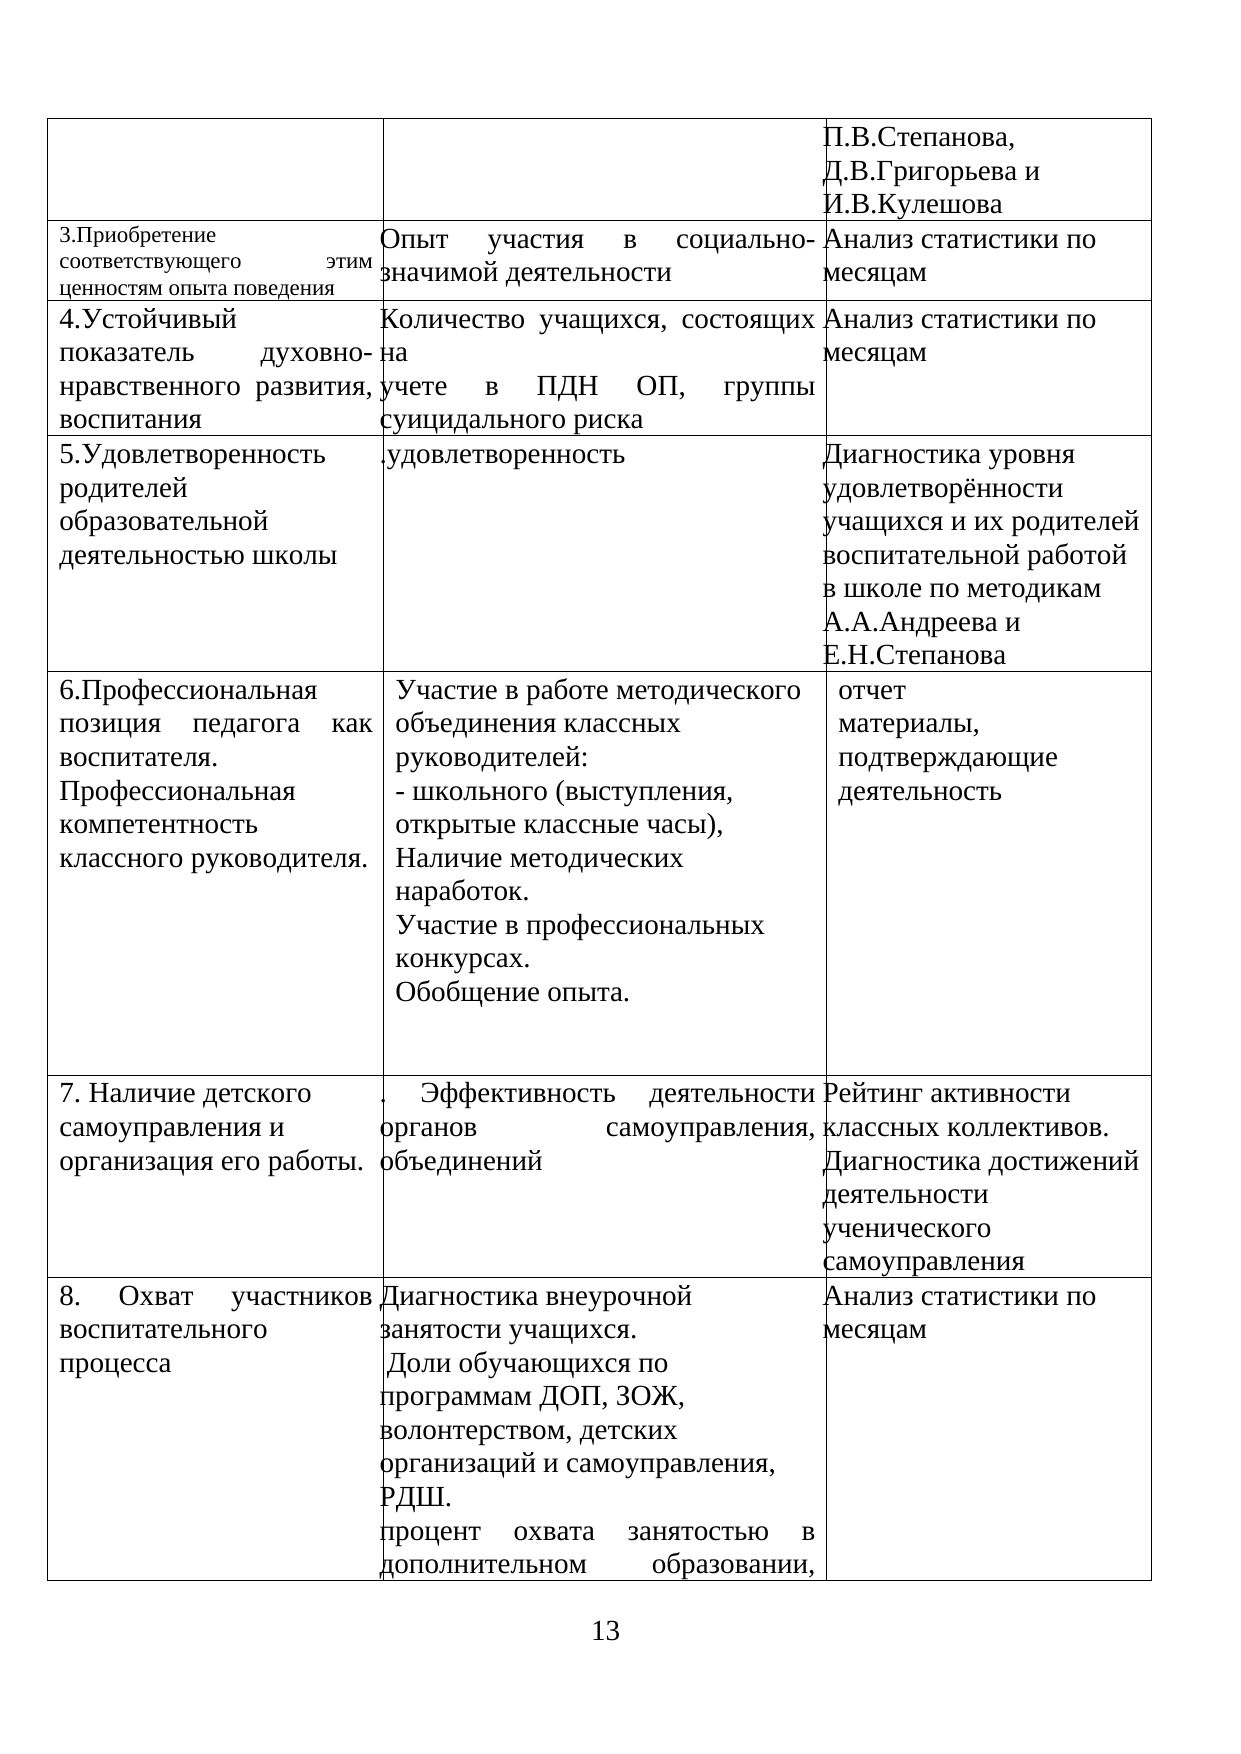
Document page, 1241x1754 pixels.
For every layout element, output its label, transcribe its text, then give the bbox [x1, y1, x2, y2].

table_cell 3.Приобретение соответствующего этим ценностям опыта поведения [48, 221, 383, 300]
table_cell Опыт участия в социально-значимой деятельности [384, 221, 826, 300]
table_cell Анализ статистики по месяцам [827, 301, 1151, 435]
table_cell Рейтинг активности классных коллективов. Диагностика достижений деятельности ученического самоуправления [827, 1076, 1151, 1277]
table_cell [827, 119, 1151, 220]
table_cell 7. Наличие детского самоуправления и организация его работы. [48, 1076, 383, 1277]
table_cell . Эффективность деятельности органов самоуправления, объединений [384, 1076, 826, 1277]
table_cell .удовлетворенность [384, 436, 826, 671]
table_cell 6.Профессиональная позиция педагога как воспитателя. Профессиональная компетентность классного руководителя. [48, 672, 383, 1074]
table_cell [384, 1278, 826, 1580]
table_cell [827, 1278, 1151, 1580]
table_cell Количество учащихся, состоящих на учете в ПДН ОП, группы суицидального риска [384, 301, 826, 435]
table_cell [384, 119, 826, 220]
table_cell 4.Устойчивый показатель духовно-нравственного развития, воспитания [48, 301, 383, 435]
table_cell Анализ статистики по месяцам [827, 221, 1151, 300]
table_cell 5.Удовлетворенность родителей образовательной деятельностью школы [48, 436, 383, 671]
table_cell Участие в работе методического объединения классных руководителей: - школьного (выступления, открытые классные часы), Наличие методических наработок. Участие в профессиональных конкурсах. Обобщение опыта. [384, 672, 826, 1074]
table_cell отчет материалы, подтверждающие деятельность [827, 672, 1151, 1074]
table_cell Диагностика уровня удовлетворённости учащихся и их родителей воспитательной работой в школе по методикам А.А.Андреева и Е.Н.Степанова [827, 436, 1151, 671]
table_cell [48, 1278, 383, 1580]
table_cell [48, 119, 383, 220]
